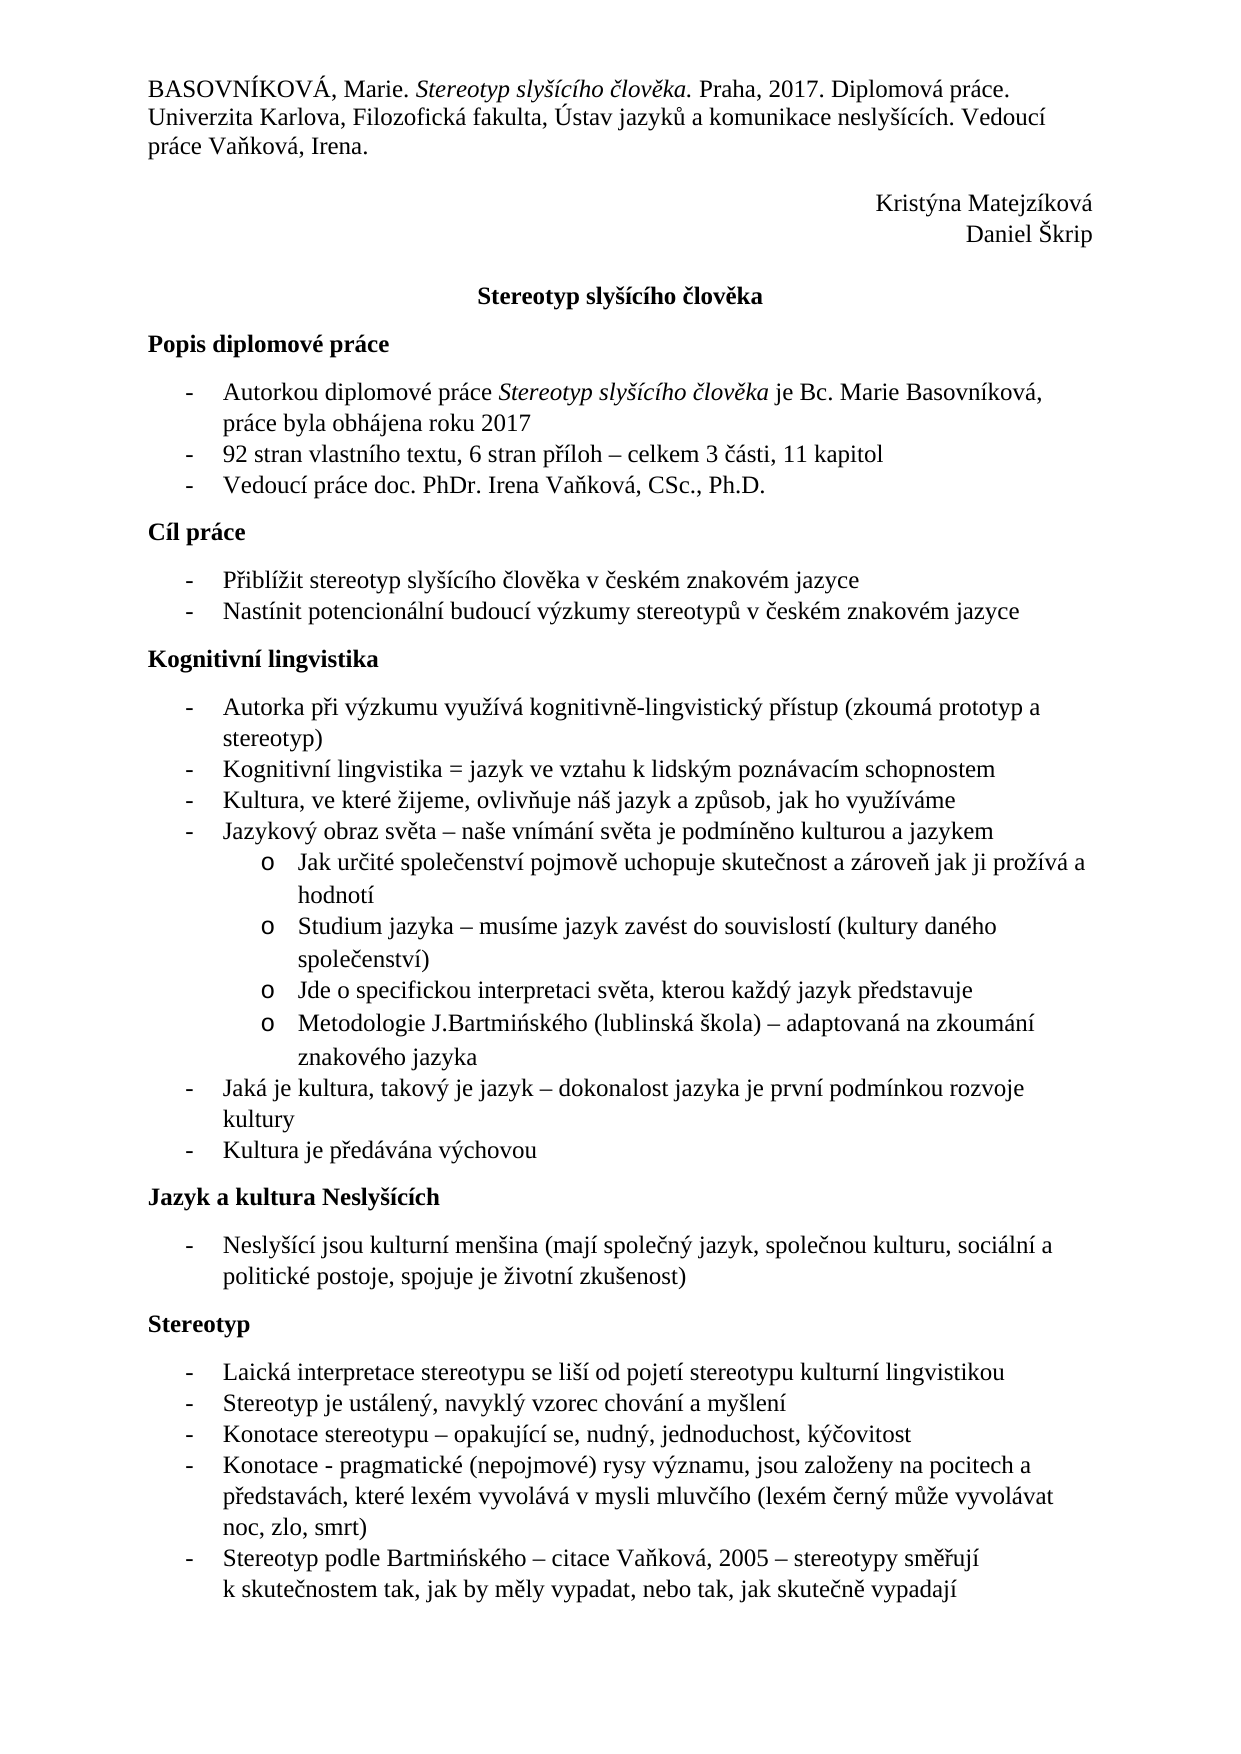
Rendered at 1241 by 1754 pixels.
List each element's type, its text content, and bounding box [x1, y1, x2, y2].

text Popis diplomové práce [148, 329, 1093, 358]
list Nastínit potencionální budoucí výzkumy stereotypů v českém znakovém jazyce [185, 596, 1093, 625]
list Jak určité společenství pojmově uchopuje skutečnost a zároveň jak ji prožívá a hodnotí [260, 847, 1093, 909]
list Studium jazyka – musíme jazyk zavést do souvislostí (kultury daného společenství) [260, 911, 1093, 973]
list Kognitivní lingvistika = jazyk ve vztahu k lidským poznávacím schopnostem [185, 754, 1093, 782]
list Kultura, ve které žijeme, ovlivňuje náš jazyk a způsob, jak ho využíváme [185, 785, 1093, 813]
list Autorkou diplomové práce Stereotyp slyšícího člověka je Bc. Marie Basovníková, práce byla obhájena roku 2017 [185, 377, 1093, 436]
list Stereotyp podle Bartmińského – citace Vaňková, 2005 – stereotypy směřují k skutečnostem tak, jak by měly vypadat, nebo tak, jak skutečně vypadají [185, 1543, 1093, 1603]
list znakového jazyka [298, 1042, 1093, 1070]
list Laická interpretace stereotypu se liší od pojetí stereotypu kulturní lingvistikou [185, 1357, 1093, 1385]
list Metodologie J.Bartmińského (lublinská škola) – adaptovaná na zkoumání [260, 1008, 1093, 1039]
list Autorka při výzkumu využívá kognitivně-lingvistický přístup (zkoumá prototyp a stereotyp) [185, 692, 1093, 751]
text Kognitivní lingvistika [148, 644, 1093, 673]
list Jde o specifickou interpretaci světa, kterou každý jazyk představuje [260, 975, 1093, 1006]
list Vedoucí práce doc. PhDr. Irena Vaňková, CSc., Ph.D. [185, 470, 1093, 498]
text Kristýna Matejzíková [148, 188, 1093, 217]
list Konotace - pragmatické (nepojmové) rysy významu, jsou založeny na pocitech a představách, které lexém vyvolává v mysli mluvčího (lexém černý může vyvolávat noc, zlo, smrt) [185, 1450, 1093, 1541]
list Konotace stereotypu – opakující se, nudný, jednoduchost, kýčovitost [185, 1419, 1093, 1447]
text Stereotyp slyšícího člověka [148, 281, 1093, 310]
list 92 stran vlastního textu, 6 stran příloh – celkem 3 části, 11 kapitol [185, 439, 1093, 467]
text Cíl práce [148, 517, 1093, 546]
list Přiblížit stereotyp slyšícího člověka v českém znakovém jazyce [185, 565, 1093, 594]
list Jaká je kultura, takový je jazyk – dokonalost jazyka je první podmínkou rozvoje kultury [185, 1073, 1093, 1132]
text Stereotyp [148, 1309, 1093, 1338]
list Kultura je předávána výchovou [185, 1135, 1093, 1163]
text Daniel Škrip [148, 219, 1093, 248]
text Jazyk a kultura Neslyšících [148, 1182, 1093, 1211]
list Jazykový obraz světa – naše vnímání světa je podmíněno kulturou a jazykem [185, 816, 1093, 844]
list Neslyšící jsou kulturní menšina (mají společný jazyk, společnou kulturu, sociální a politické postoje, spojuje je životní zkušenost) [185, 1230, 1093, 1290]
list Stereotyp je ustálený, navyklý vzorec chování a myšlení [185, 1388, 1093, 1416]
